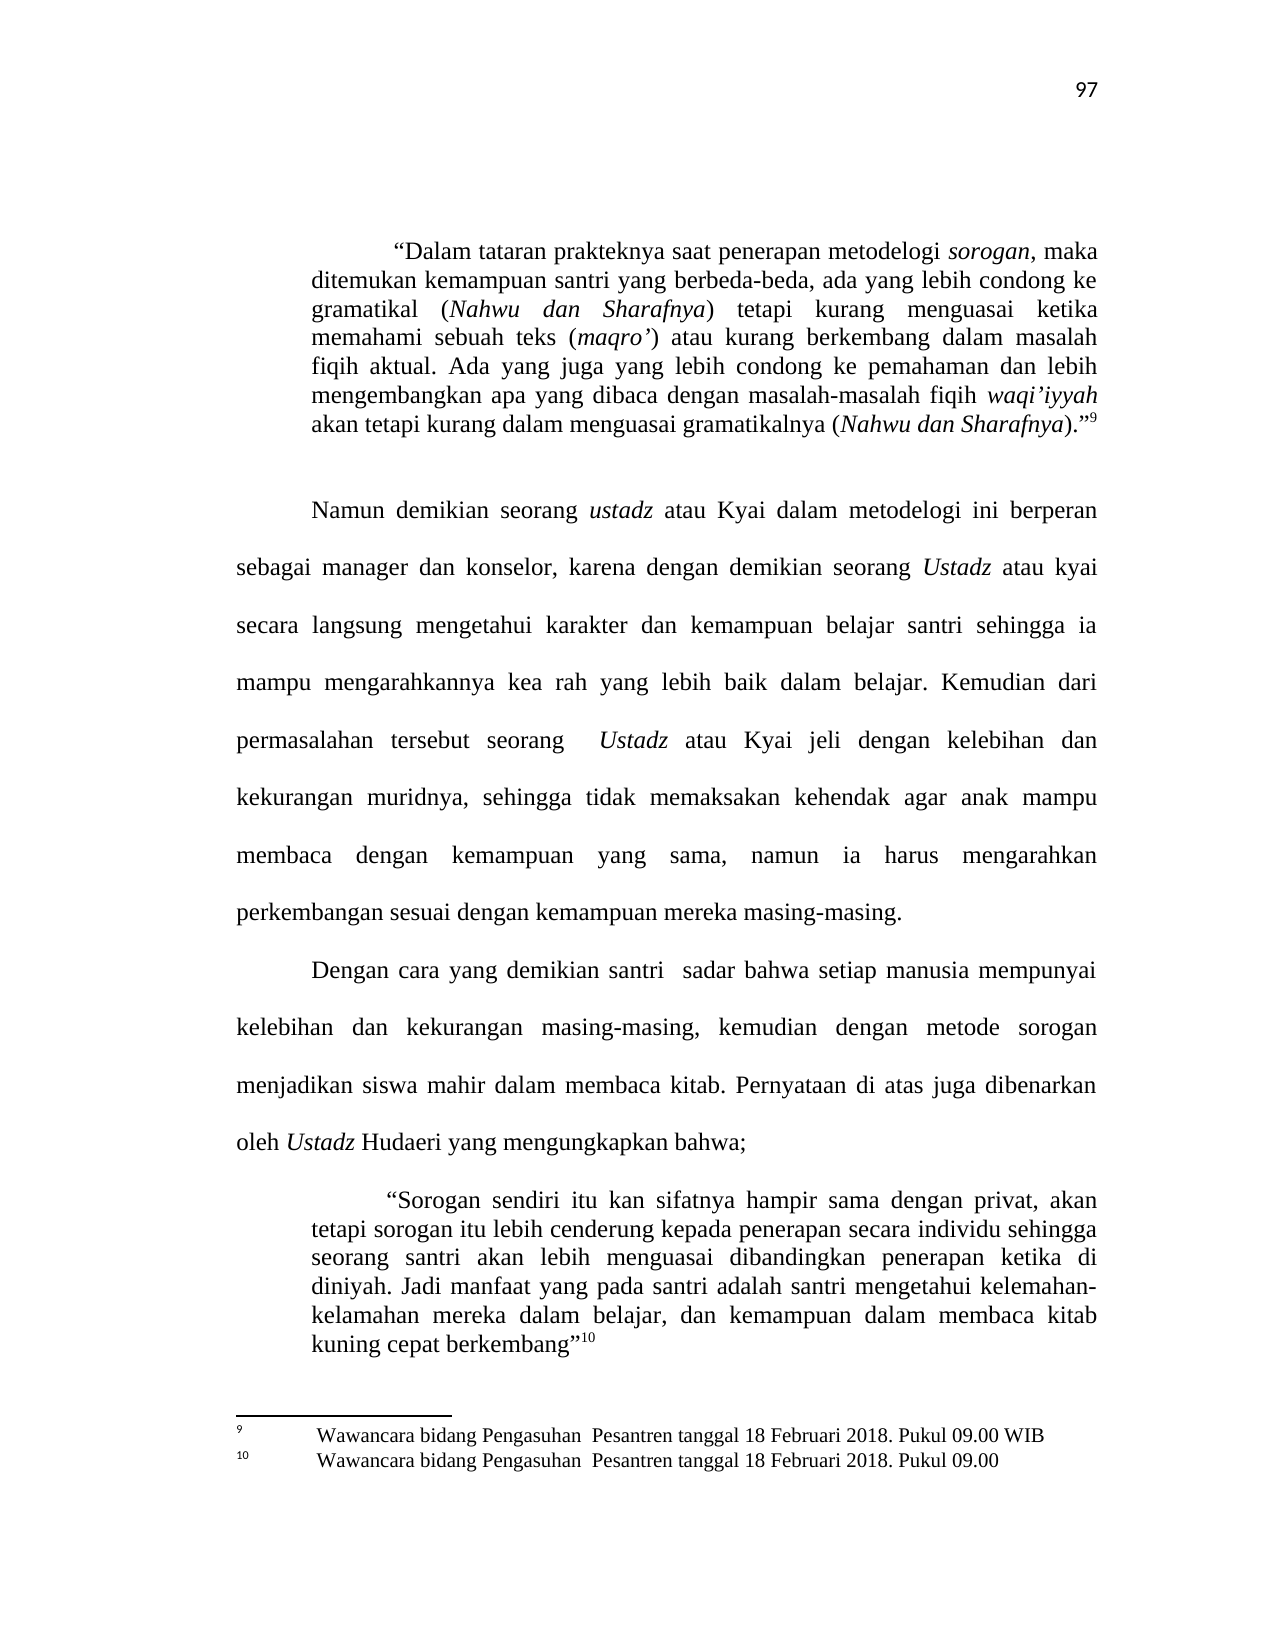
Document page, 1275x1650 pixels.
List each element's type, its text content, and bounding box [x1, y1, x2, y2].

text Namun demikian seorang ustadz atau Kyai dalam metodelogi ini berperan sebagai manager dan konselor, karena dengan demikian seorang Ustadz atau kyai secara langsung mengetahui karakter dan kemampuan belajar santri sehingga ia mampu mengarahkannya kea rah yang lebih baik dalam belajar. Kemudian dari permasalahan tersebut seorang Ustadz atau Kyai jeli dengan kelebihan dan kekurangan muridnya, sehingga tidak memaksakan kehendak agar anak mampu membaca dengan kemampuan yang sama, namun ia harus mengarahkan perkembangan sesuai dengan kemampuan mereka masing-masing. [236, 495, 1098, 926]
text Dengan cara yang demikian santri sadar bahwa setiap manusia mempunyai kelebihan dan kekurangan masing-masing, kemudian dengan metode sorogan menjadikan siswa mahir dalam membaca kitab. Pernyataan di atas juga dibenarkan oleh Ustadz Hudaeri yang mengungkapkan bahwa; [236, 955, 1098, 1156]
text “Dalam tataran prakteknya saat penerapan metodelogi sorogan, maka ditemukan kemampuan santri yang berbeda-beda, ada yang lebih condong ke gramatikal (Nahwu dan Sharafnya) tetapi kurang menguasai ketika memahami sebuah teks (maqro’) atau kurang berkembang dalam masalah fiqih aktual. Ada yang juga yang lebih condong ke pemahaman dan lebih mengembangkan apa yang dibaca dengan masalah-masalah fiqih waqi’iyyah akan tetapi kurang dalam menguasai gramatikalnya (Nahwu dan Sharafnya).” [311, 236, 1098, 437]
text “Sorogan sendiri itu kan sifatnya hampir sama dengan privat, akan tetapi sorogan itu lebih cenderung kepada penerapan secara individu sehingga seorang santri akan lebih menguasai dibandingkan penerapan ketika di diniyah. Jadi manfaat yang pada santri adalah santri mengetahui kelemahan-kelamahan mereka dalam belajar, dan kemampuan dalam membaca kitab kuning cepat berkembang” [311, 1185, 1098, 1357]
